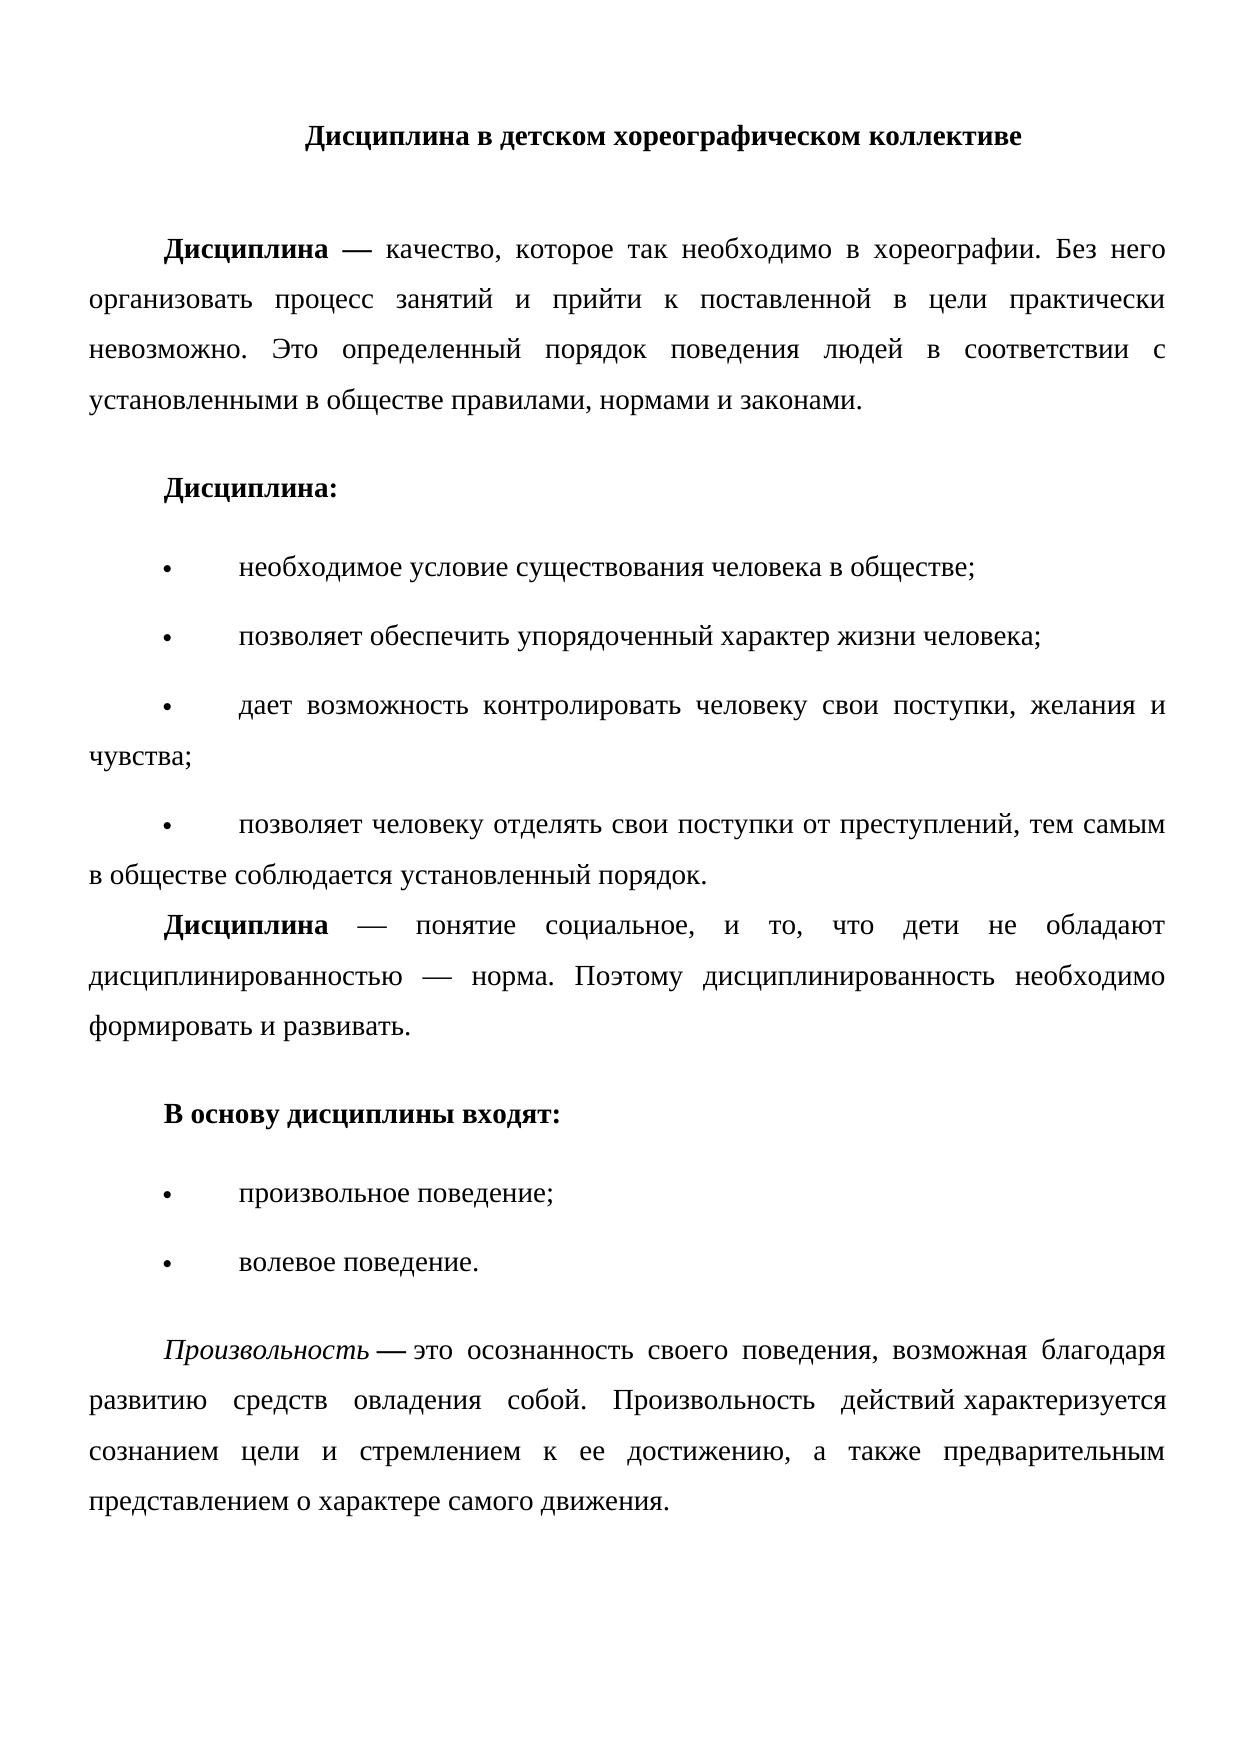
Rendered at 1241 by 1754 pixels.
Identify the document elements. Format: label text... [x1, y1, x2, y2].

subtitle Дисциплина в детском хореографическом коллективе [86, 118, 1166, 152]
text Дисциплина: [89, 470, 1166, 503]
text Дисциплина — качество, которое так необходимо в хореографии. Без него организовать процесс занятий и прийти к поставленной в цели практически невозможно. Это определенный порядок поведения людей в соответствии с установленными в обществе правилами, нормами и законами. [89, 231, 1166, 415]
list позволяет человеку отделять свои поступки от преступлений, тем самым в обществе соблюдается установленный порядок. [89, 807, 1166, 891]
text В основу дисциплины входят: [89, 1096, 1166, 1129]
list произвольное поведение; [89, 1175, 1166, 1209]
text Произвольность — это осознанность своего поведения, возможная благодаря развитию средств овладения собой. Произвольность действий характеризуется сознанием цели и стремлением к ее достижению, а также предварительным представлением о характере самого движения. [89, 1332, 1166, 1517]
list необходимое условие существования человека в обществе; [89, 549, 1166, 583]
text Дисциплина — понятие социальное, и то, что дети не обладают дисциплинированностью — норма. Поэтому дисциплинированность необходимо формировать и развивать. [89, 907, 1166, 1041]
list волевое поведение. [89, 1244, 1166, 1278]
list позволяет обеспечить упорядоченный характер жизни человека; [89, 618, 1166, 652]
list дает возможность контролировать человеку свои поступки, желания и чувства; [89, 687, 1166, 771]
